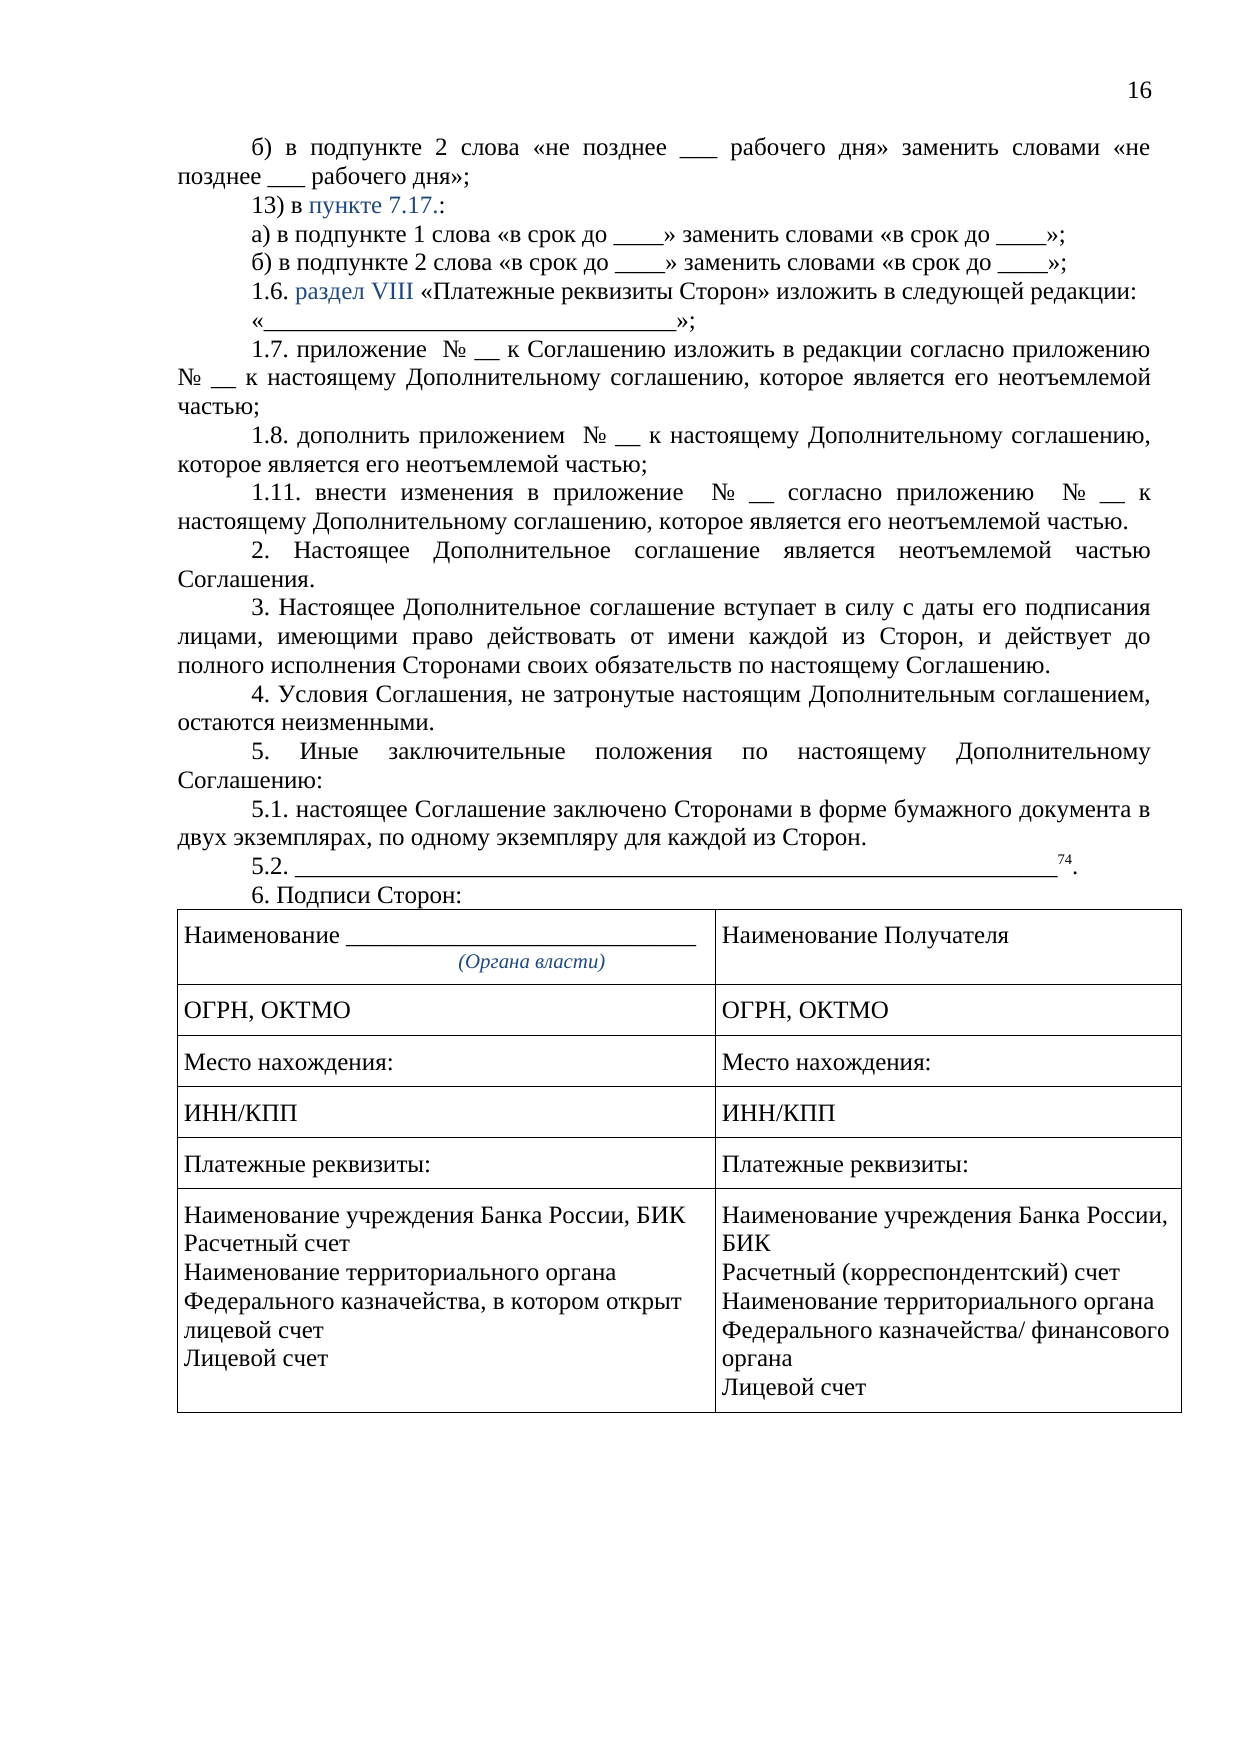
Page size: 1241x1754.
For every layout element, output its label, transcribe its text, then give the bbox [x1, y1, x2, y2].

text 1.8. дополнить приложением № __ к настоящему Дополнительному соглашению, которое является его неотъемлемой частью; [177, 420, 1152, 477]
table_cell ИНН/КПП [178, 1087, 715, 1137]
text 1.11. внести изменения в приложение № __ согласно приложению № __ к настоящему Дополнительному соглашению, которое является его неотъемлемой частью. [177, 477, 1152, 535]
text 5. Иные заключительные положения по настоящему Дополнительному Соглашению: [177, 736, 1152, 794]
text 13) в пункте 7.17.: [177, 190, 1152, 219]
table_cell Место нахождения: [716, 1036, 1181, 1086]
text а) в подпункте 1 слова «в срок до ____» заменить словами «в срок до ____»; [177, 219, 1152, 247]
text «_________________________________»; [177, 305, 1152, 334]
text 3. Настоящее Дополнительное соглашение вступает в силу с даты его подписания лицами, имеющими право действовать от имени каждой из Сторон, и действует до полного исполнения Сторонами своих обязательств по настоящему Соглашению. [177, 592, 1152, 679]
table_cell Наименование учреждения Банка России, БИК Расчетный (корреспондентский) счет Наименование территориального органа Федерального казначейства/ финансового органа Лицевой счет [716, 1189, 1181, 1412]
text 5.1. настоящее Соглашение заключено Сторонами в форме бумажного документа в двух экземплярах, по одному экземпляру для каждой из Сторон. [177, 794, 1152, 851]
text 6. Подписи Сторон: [177, 880, 1152, 909]
text 1.7. приложение № __ к Соглашению изложить в редакции согласно приложению № __ к настоящему Дополнительному соглашению, которое является его неотъемлемой частью; [177, 334, 1152, 420]
table_cell Платежные реквизиты: [178, 1138, 715, 1188]
text 1.6. раздел VIII «Платежные реквизиты Сторон» изложить в следующей редакции: [177, 276, 1152, 305]
table_cell ОГРН, ОКТМО [716, 985, 1181, 1035]
table_cell Наименование учреждения Банка России, БИК Расчетный счет Наименование территориального органа Федерального казначейства, в котором открыт лицевой счет Лицевой счет [178, 1189, 715, 1412]
text 5.2. _____________________________________________________________. [177, 851, 1152, 880]
text б) в подпункте 2 слова «не позднее ___ рабочего дня» заменить словами «не позднее ___ рабочего дня»; [177, 132, 1152, 190]
text 2. Настоящее Дополнительное соглашение является неотъемлемой частью Соглашения. [177, 535, 1152, 592]
table_header Наименование ____________________________ (Органа власти) [178, 910, 715, 984]
table_cell Платежные реквизиты: [716, 1138, 1181, 1188]
table_header Наименование Получателя [716, 910, 1181, 984]
table_cell ОГРН, ОКТМО [178, 985, 715, 1035]
text б) в подпункте 2 слова «в срок до ____» заменить словами «в срок до ____»; [177, 247, 1152, 276]
table_cell Место нахождения: [178, 1036, 715, 1086]
table_cell ИНН/КПП [716, 1087, 1181, 1137]
text 4. Условия Соглашения, не затронутые настоящим Дополнительным соглашением, остаются неизменными. [177, 679, 1152, 736]
